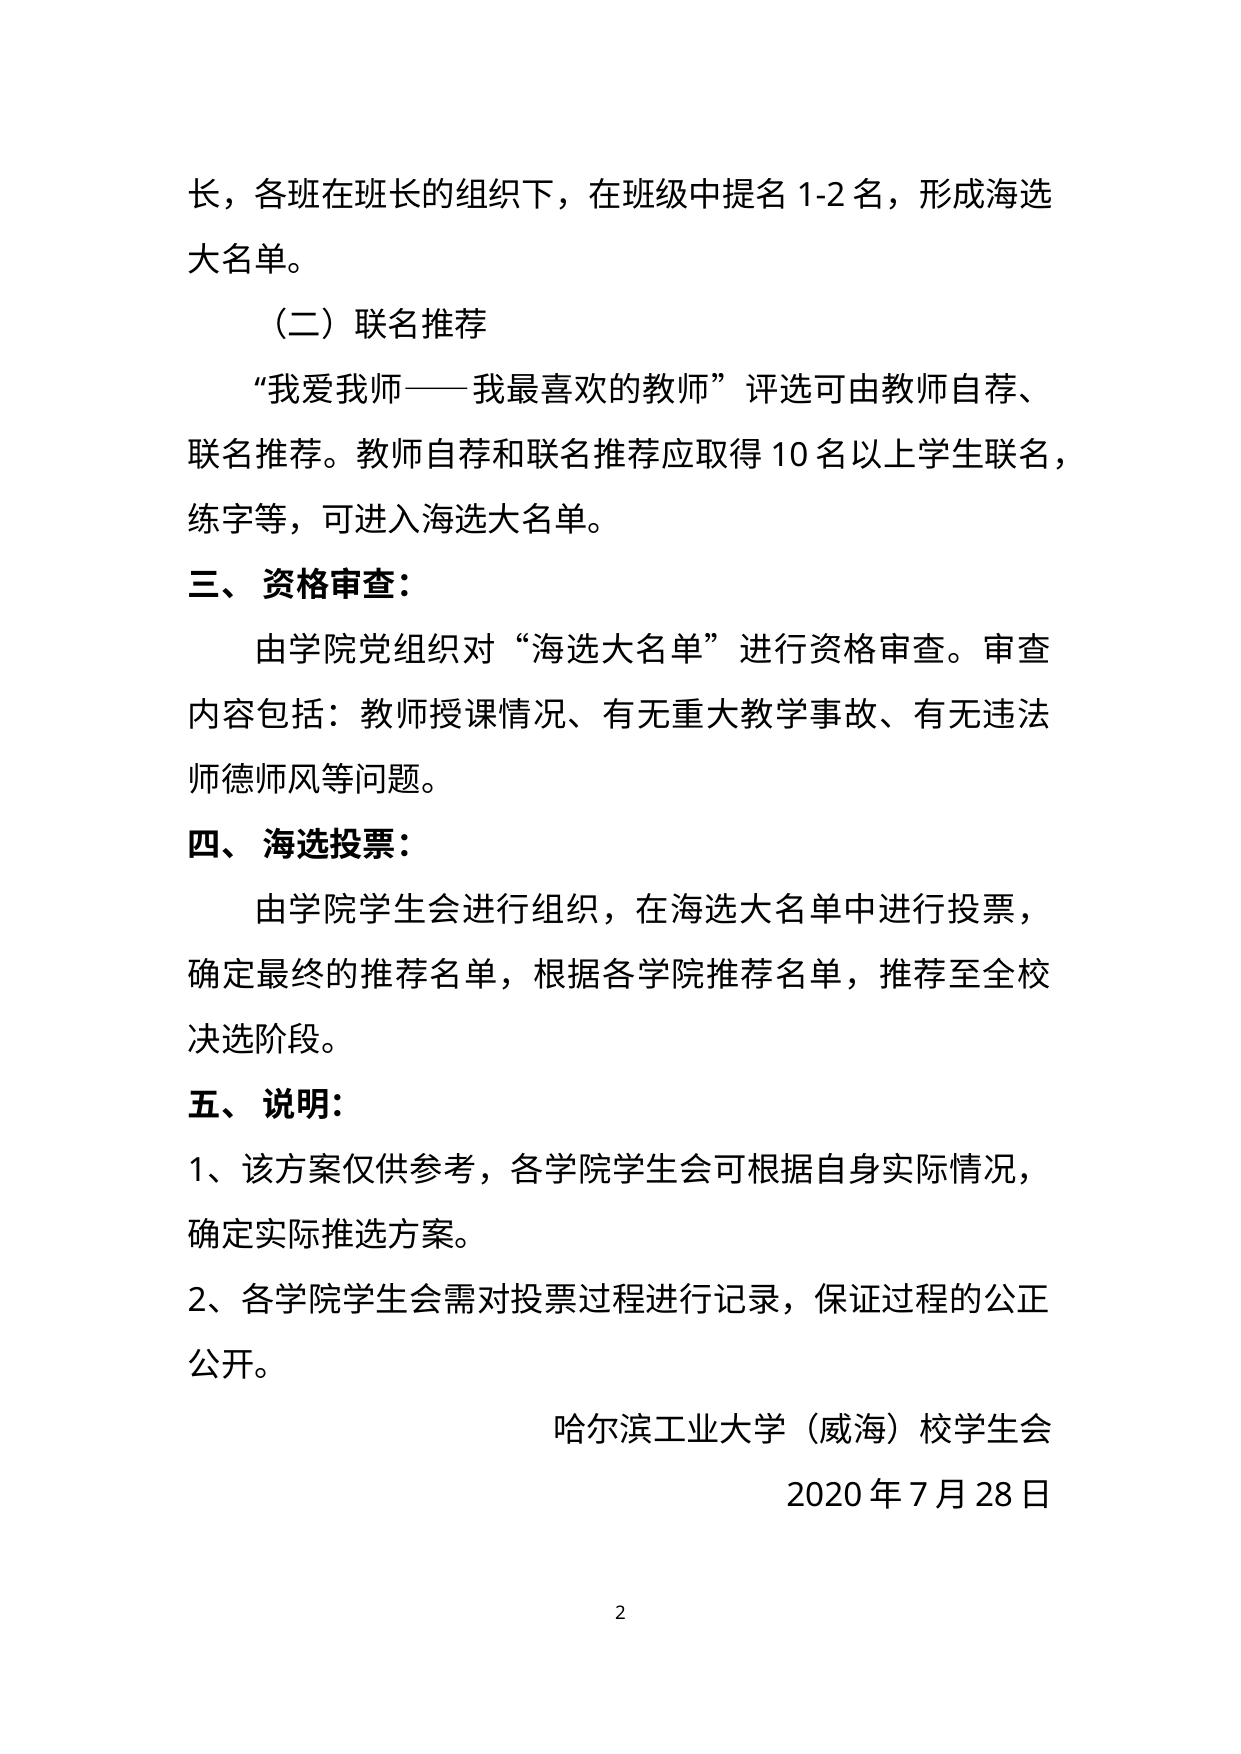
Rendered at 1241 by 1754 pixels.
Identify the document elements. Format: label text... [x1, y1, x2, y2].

text 1、该方案仅供参考，各学院学生会可根据自身实际情况，确定实际推选方案。 [187, 1135, 1053, 1265]
text 由学院党组织对“海选大名单”进行资格审查。审查内容包括：教师授课情况、有无重大教学事故、有无违法师德师风等问题。 [187, 615, 1053, 810]
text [187, 160, 1053, 290]
list 说明： [187, 1070, 1053, 1135]
text “我爱我师——我最喜欢的教师”评选可由教师自荐、联名推荐。教师自荐和联名推荐应取得10名以上学生联名，练字等，可进入海选大名单。 [187, 355, 1053, 550]
list 资格审查： [187, 550, 1053, 615]
list 海选投票： [187, 810, 1053, 875]
text 2020年7月28日 [187, 1460, 1053, 1525]
text 由学院学生会进行组织，在海选大名单中进行投票，确定最终的推荐名单，根据各学院推荐名单，推荐至全校决选阶段。 [187, 875, 1053, 1070]
text 2、各学院学生会需对投票过程进行记录，保证过程的公正公开。 [187, 1265, 1053, 1395]
text 哈尔滨工业大学（威海）校学生会 [187, 1395, 1053, 1460]
text （二）联名推荐 [187, 290, 1053, 355]
